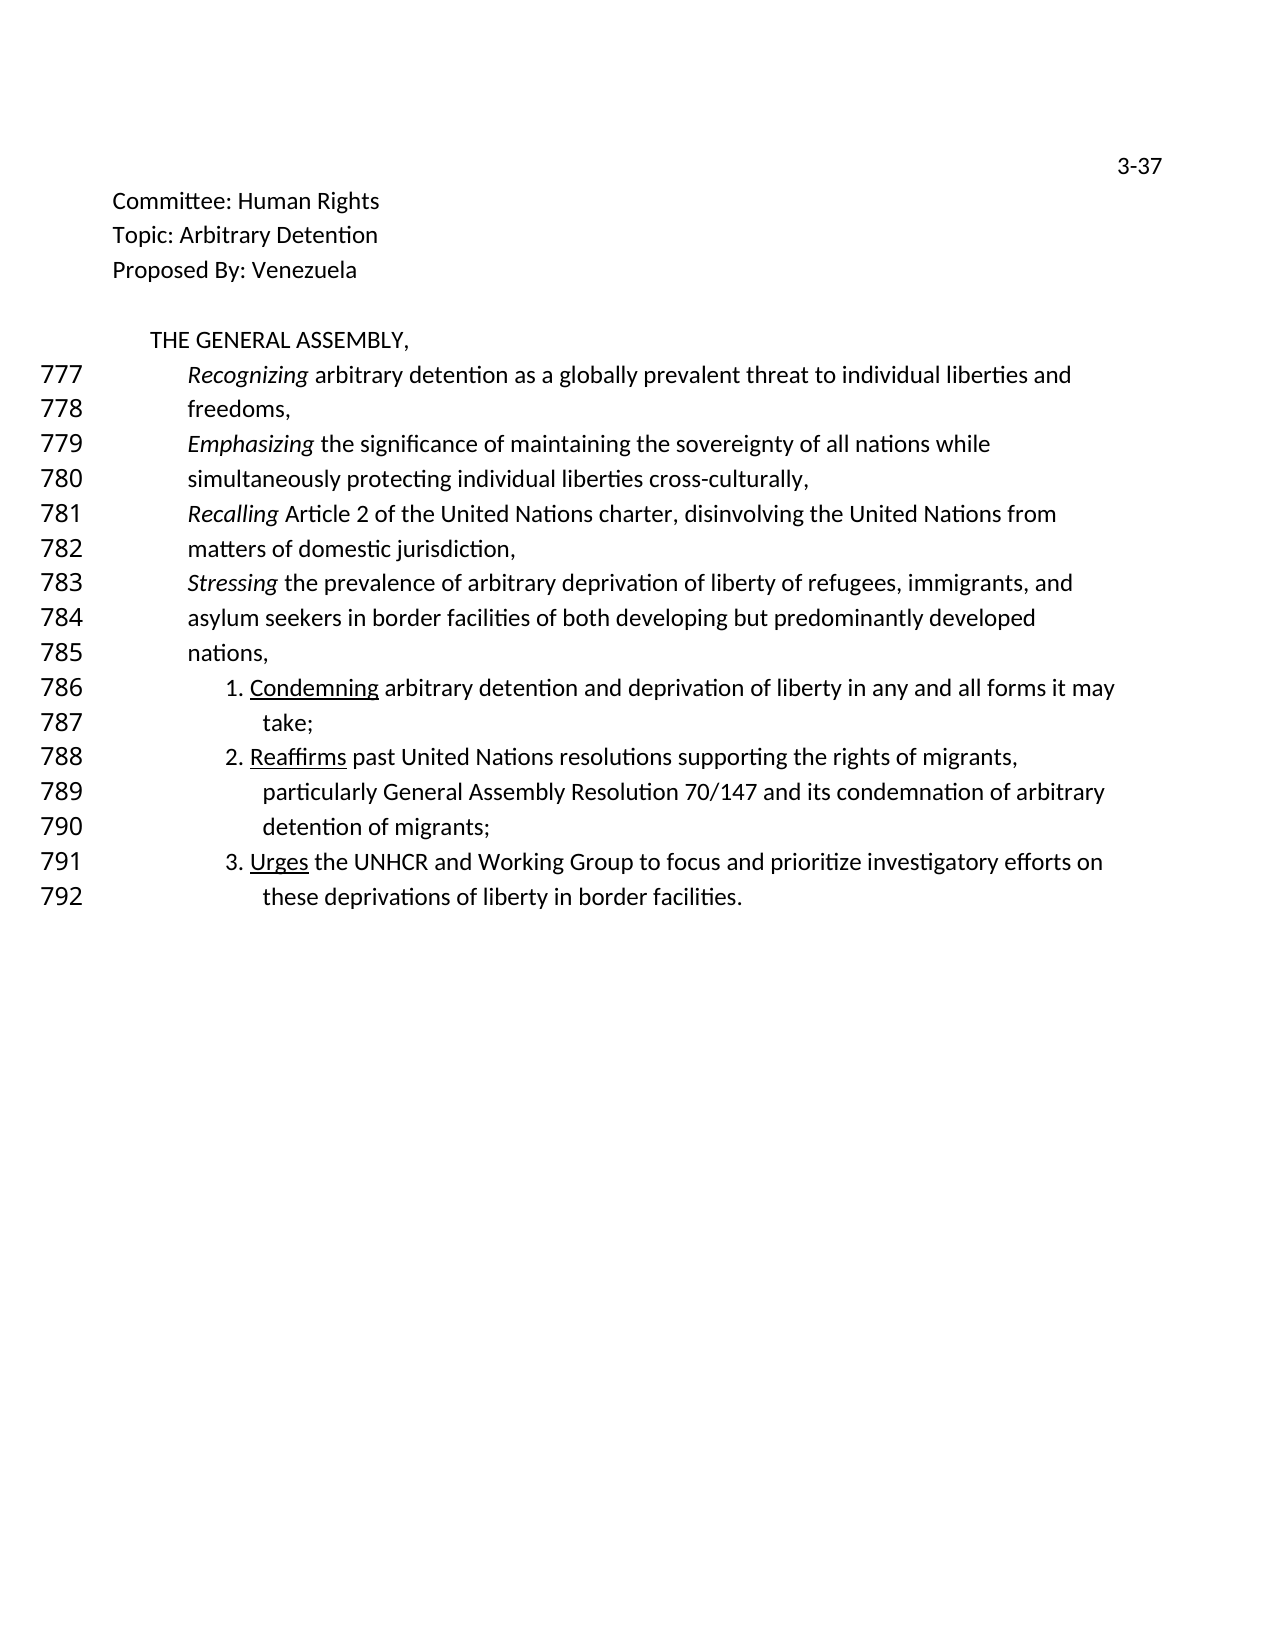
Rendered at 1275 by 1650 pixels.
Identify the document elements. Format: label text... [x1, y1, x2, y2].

text 3-37 [112, 150, 1162, 181]
text Recognizing arbitrary detention as a globally prevalent threat to individual liberties and freedoms, [187, 359, 1139, 424]
text Emphasizing the significance of maintaining the sovereignty of all nations while simultaneously protecting individual liberties cross-culturally, [187, 428, 1068, 494]
text 2. Reaffirms past United Nations resolutions supporting the rights of migrants, particularly General Assembly Resolution 70/147 and its condemnation of arbitrary detention of migrants; [225, 741, 1136, 842]
text Committee: Human Rights [112, 185, 1162, 215]
text Proposed By: Venezuela [112, 254, 1162, 285]
text Stressing the prevalence of arbitrary deprivation of liberty of refugees, immigrants, and asylum seekers in border facilities of both developing but predominantly developed nations, [187, 567, 1121, 668]
text Topic: Arbitrary Detention [112, 219, 1162, 250]
text Recalling Article 2 of the United Nations charter, disinvolving the United Nations from matters of domestic jurisdiction, [187, 498, 1109, 563]
text 1. Condemning arbitrary detention and deprivation of liberty in any and all forms it may take; [225, 672, 1121, 737]
text THE GENERAL ASSEMBLY, [150, 324, 1162, 354]
text 3. Urges the UNHCR and Working Group to focus and prioritize investigatory efforts on these deprivations of liberty in border facilities. [225, 846, 1136, 911]
